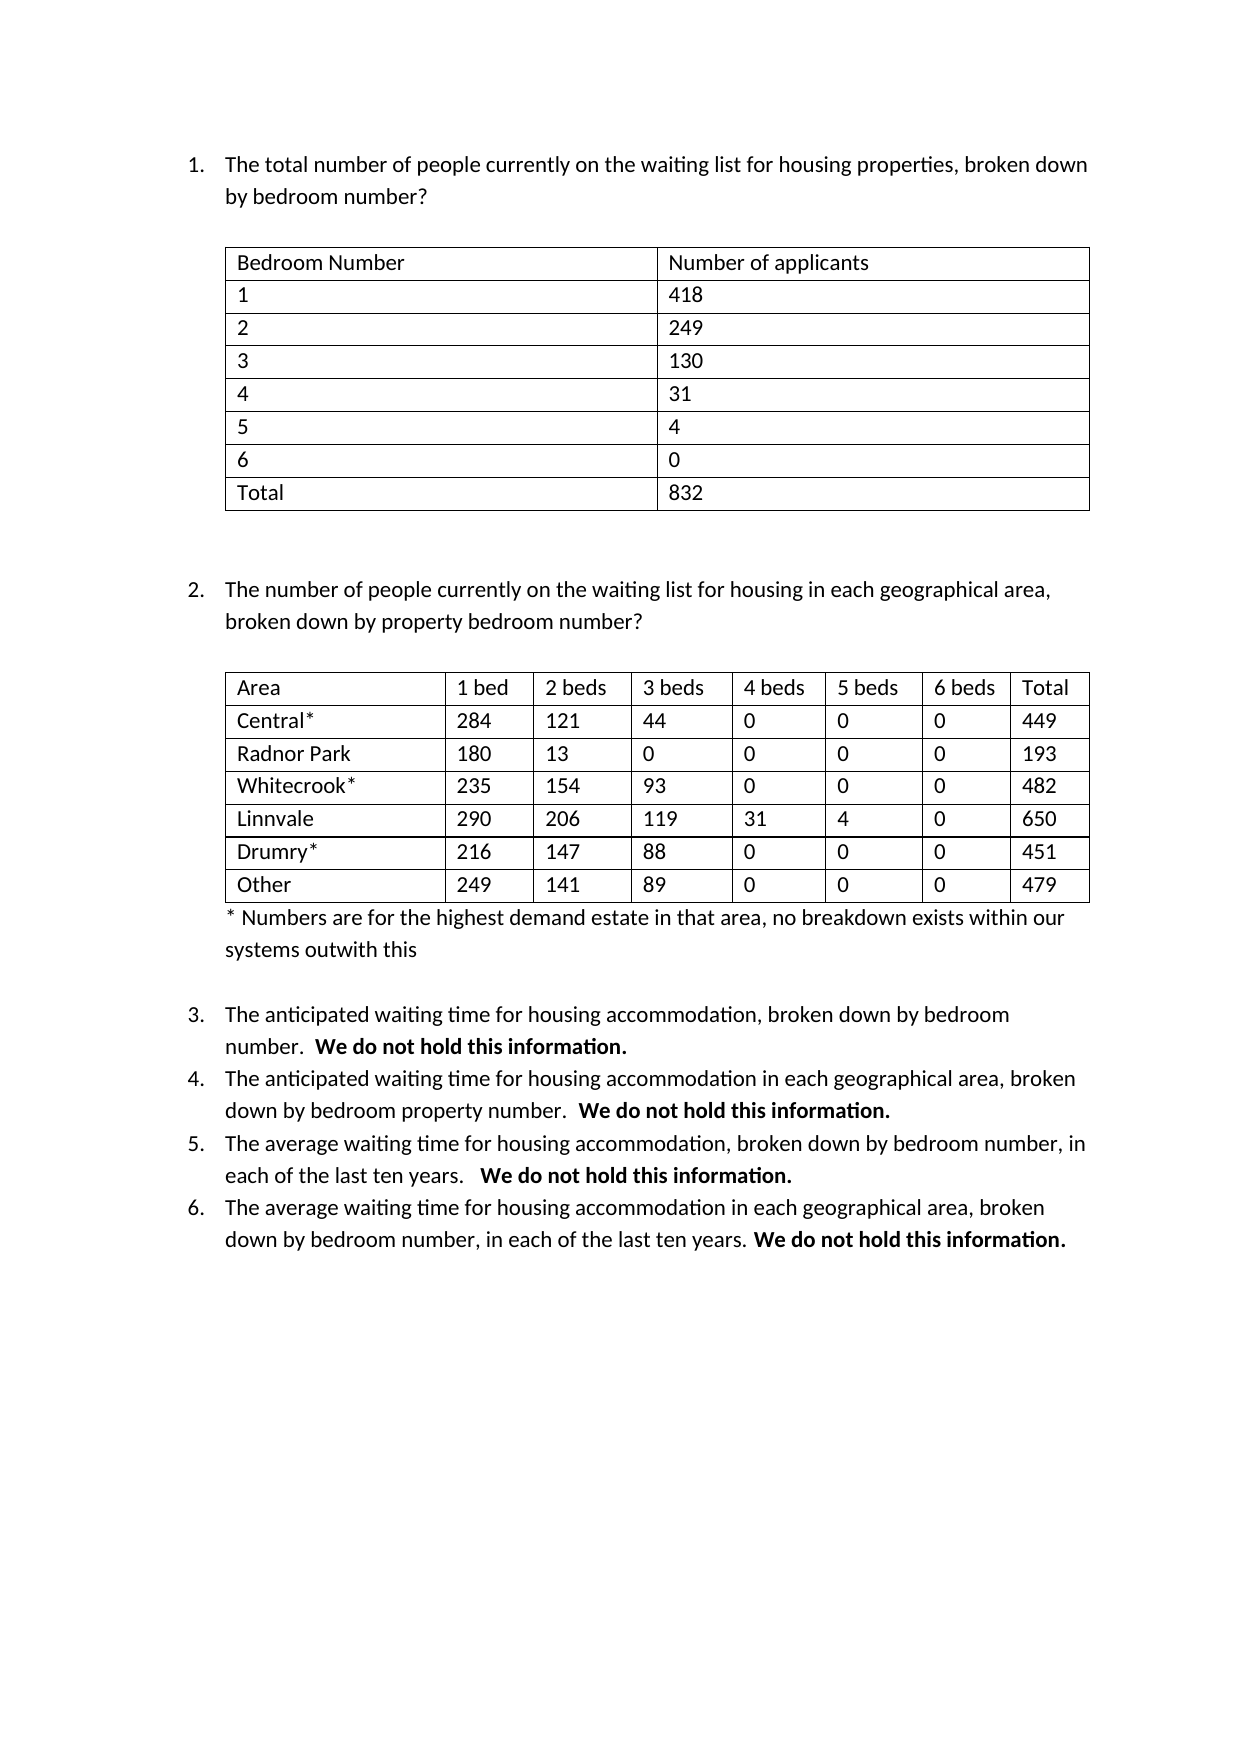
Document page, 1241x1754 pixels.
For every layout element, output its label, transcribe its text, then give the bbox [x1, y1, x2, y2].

table_cell Central* [226, 706, 445, 738]
table_cell 44 [632, 706, 732, 738]
table_cell 0 [826, 838, 922, 869]
table_cell 1 [226, 281, 657, 312]
table_cell Whitecrook* [226, 772, 445, 803]
table_cell 0 [632, 739, 732, 771]
table_cell 0 [826, 870, 922, 902]
table_cell 0 [826, 739, 922, 771]
table_cell 31 [733, 805, 825, 836]
table_cell 154 [534, 772, 631, 803]
table_cell 0 [923, 838, 1010, 869]
table_cell 0 [733, 870, 825, 902]
table_cell 93 [632, 772, 732, 803]
table_cell 290 [446, 805, 533, 836]
table_cell Total [226, 478, 657, 510]
table_cell Other [226, 870, 445, 902]
table_cell 88 [632, 838, 732, 869]
table_cell 147 [534, 838, 631, 869]
table_cell 119 [632, 805, 732, 836]
table_cell 193 [1011, 739, 1089, 771]
table_cell 0 [826, 706, 922, 738]
table_cell 89 [632, 870, 732, 902]
text * Numbers are for the highest demand estate in that area, no breakdown exists within our systems outwith this [225, 903, 1090, 963]
table_cell 4 [658, 412, 1089, 444]
table_cell 0 [658, 445, 1089, 477]
table_cell 235 [446, 772, 533, 803]
table_cell 31 [658, 379, 1089, 411]
table_cell 13 [534, 739, 631, 771]
table_cell 130 [658, 346, 1089, 378]
list The total number of people currently on the waiting list for housing properties, broken down by bedroom number? [187, 150, 1090, 210]
table_cell 284 [446, 706, 533, 738]
table_cell 249 [658, 314, 1089, 345]
table_cell 0 [923, 772, 1010, 803]
table_cell 5 [226, 412, 657, 444]
list The average waiting time for housing accommodation, broken down by bedroom number, in each of the last ten years. We do not hold this information. [187, 1129, 1090, 1189]
table_cell 451 [1011, 838, 1089, 869]
table_cell 6 [226, 445, 657, 477]
table_cell 0 [826, 772, 922, 803]
table_cell 4 [826, 805, 922, 836]
table_cell 249 [446, 870, 533, 902]
list The anticipated waiting time for housing accommodation in each geographical area, broken down by bedroom property number. We do not hold this information. [187, 1064, 1090, 1124]
list The average waiting time for housing accommodation in each geographical area, broken down by bedroom number, in each of the last ten years. We do not hold this information. [187, 1193, 1090, 1253]
table_cell 141 [534, 870, 631, 902]
table_cell 0 [733, 739, 825, 771]
table_cell 0 [923, 706, 1010, 738]
table_header 5 beds [826, 673, 922, 705]
table_cell 0 [923, 739, 1010, 771]
table_header 4 beds [733, 673, 825, 705]
table_cell 216 [446, 838, 533, 869]
table_header Number of applicants [658, 248, 1089, 279]
table_cell 482 [1011, 772, 1089, 803]
table_cell 3 [226, 346, 657, 378]
table_header 6 beds [923, 673, 1010, 705]
table_header Area [226, 673, 445, 705]
table_cell Drumry* [226, 838, 445, 869]
table_cell 418 [658, 281, 1089, 312]
table_cell 180 [446, 739, 533, 771]
table_cell 0 [923, 870, 1010, 902]
table_cell 449 [1011, 706, 1089, 738]
table_cell 0 [733, 706, 825, 738]
table_cell Linnvale [226, 805, 445, 836]
table_cell Radnor Park [226, 739, 445, 771]
table_header 2 beds [534, 673, 631, 705]
table_cell 2 [226, 314, 657, 345]
table_cell 121 [534, 706, 631, 738]
list The anticipated waiting time for housing accommodation, broken down by bedroom number. We do not hold this information. [187, 1000, 1090, 1060]
table_header Bedroom Number [226, 248, 657, 279]
table_cell 206 [534, 805, 631, 836]
table_cell 0 [923, 805, 1010, 836]
table_header Total [1011, 673, 1089, 705]
table_cell 0 [733, 772, 825, 803]
list The number of people currently on the waiting list for housing in each geographical area, broken down by property bedroom number? [187, 575, 1090, 636]
table_header 1 bed [446, 673, 533, 705]
table_cell 832 [658, 478, 1089, 510]
table_cell 4 [226, 379, 657, 411]
table_cell 479 [1011, 870, 1089, 902]
table_header 3 beds [632, 673, 732, 705]
table_cell 0 [733, 838, 825, 869]
table_cell 650 [1011, 805, 1089, 836]
